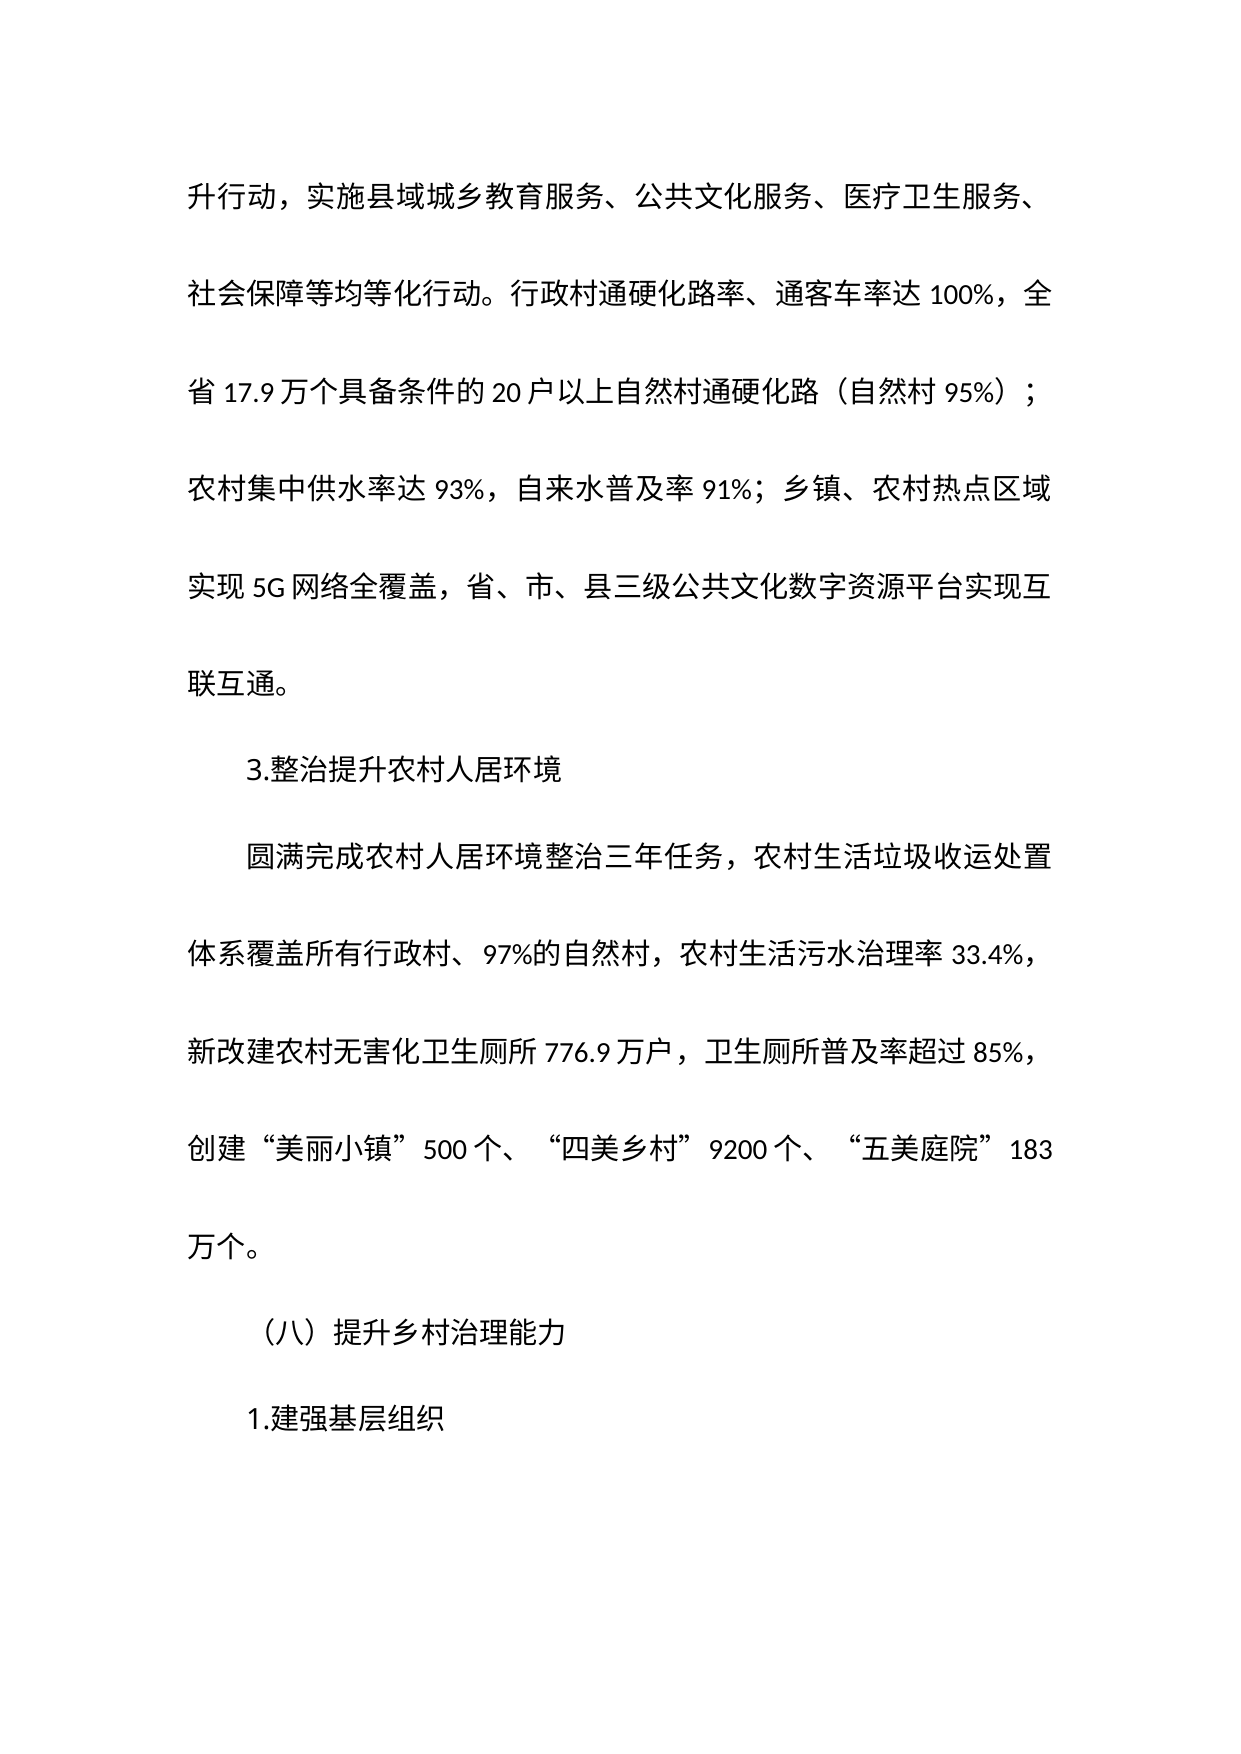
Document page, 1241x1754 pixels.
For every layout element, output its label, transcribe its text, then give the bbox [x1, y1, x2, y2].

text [187, 162, 1053, 714]
text 3.整治提升农村人居环境 [187, 736, 1053, 801]
text （八）提升乡村治理能力 [187, 1298, 1053, 1363]
text 1.建强基层组织 [187, 1384, 1053, 1449]
text 圆满完成农村人居环境整治三年任务，农村生活垃圾收运处置体系覆盖所有行政村、97%的自然村，农村生活污水治理率33.4%，新改建农村无害化卫生厕所776.9万户，卫生厕所普及率超过85%，创建“美丽小镇”500个、“四美乡村”9200个、“五美庭院”183万个。 [187, 822, 1053, 1277]
